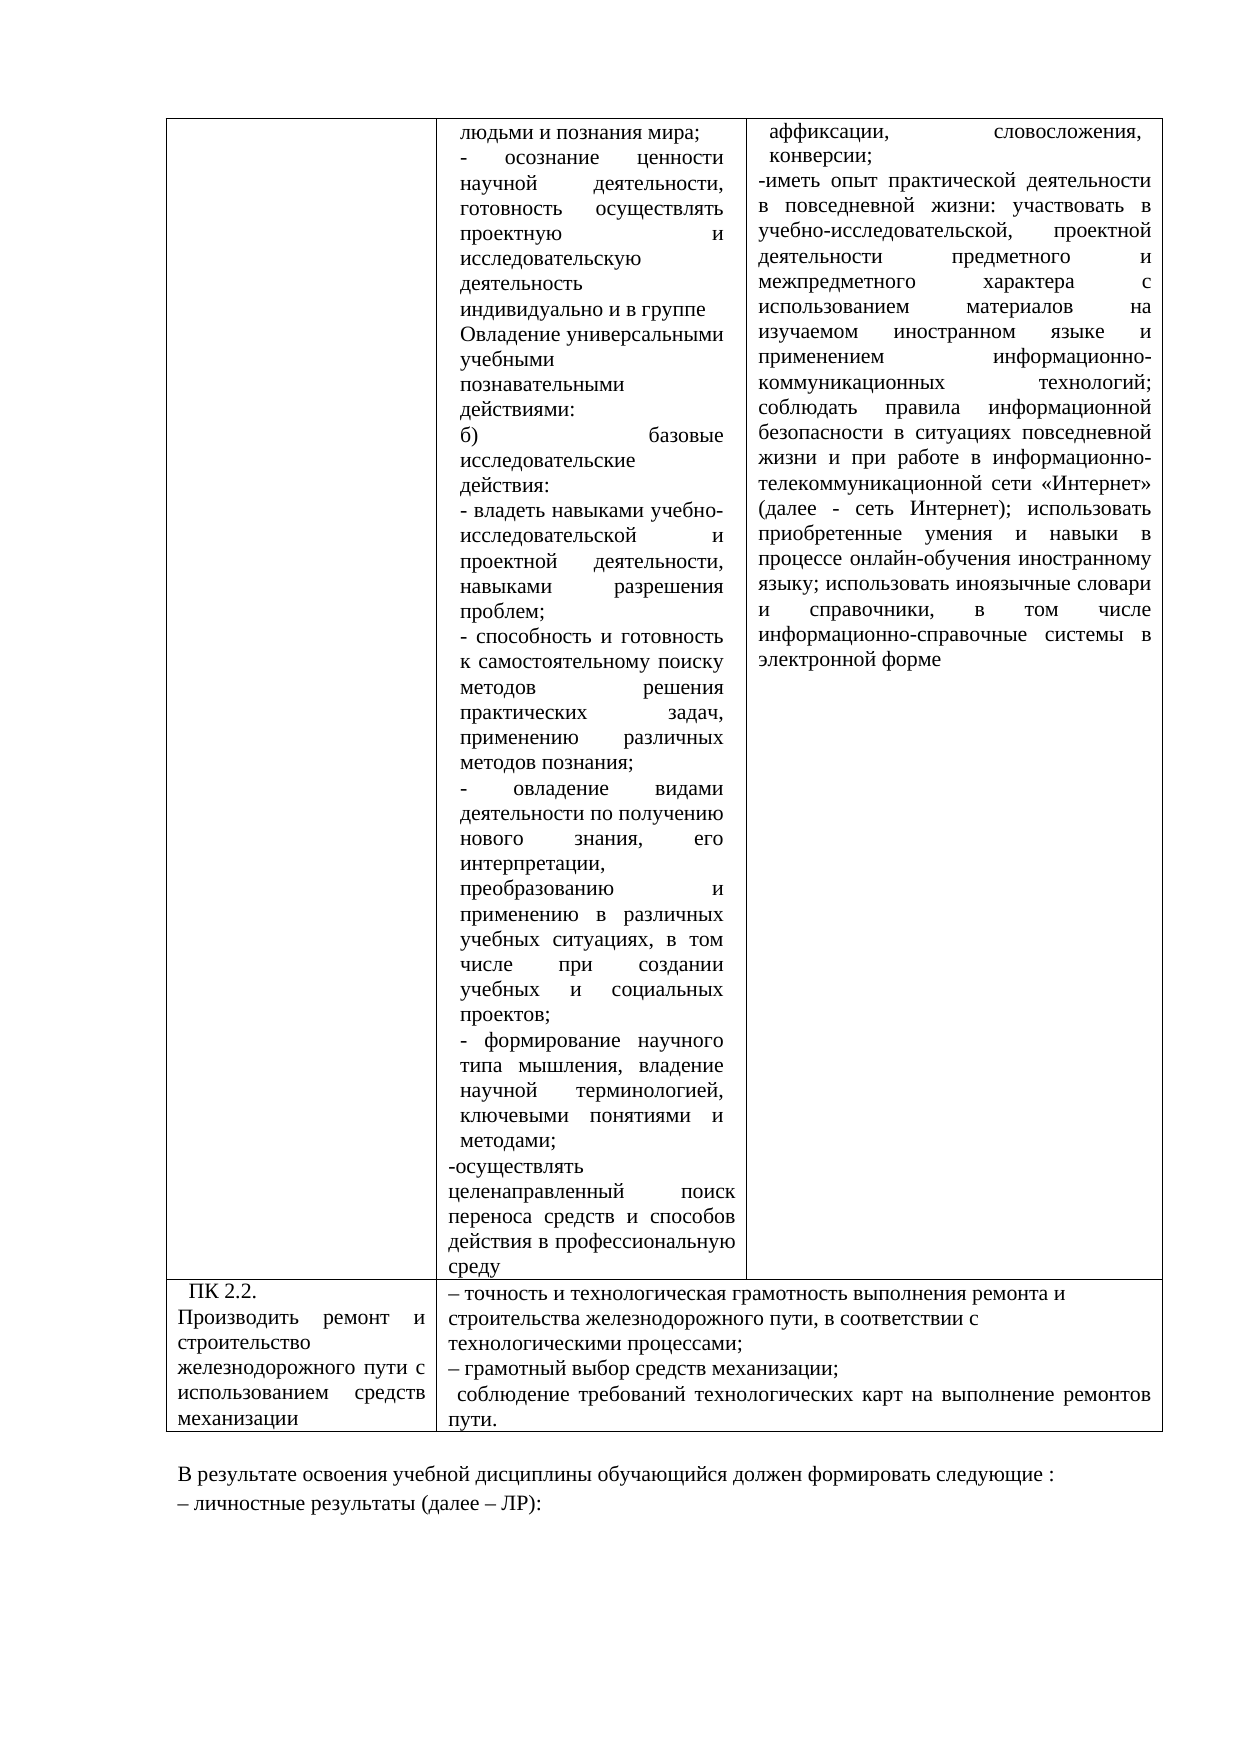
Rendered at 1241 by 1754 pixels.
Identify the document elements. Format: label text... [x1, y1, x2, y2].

text В результате освоения учебной дисциплины обучающийся должен формировать следующие : [177, 1461, 1152, 1486]
table_cell – точность и технологическая грамотность выполнения ремонта и строительства железнодорожного пути, в соответствии с технологическими процессами; – грамотный выбор средств механизации; соблюдение требований технологических карт на выполнение ремонтов пути. [437, 1280, 1162, 1431]
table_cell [747, 119, 1162, 1279]
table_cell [437, 119, 746, 1279]
table_cell ПК 2.2. Производить ремонт и строительство железнодорожного пути с использованием средств механизации [167, 1280, 436, 1431]
text – личностные результаты (далее – ЛР): [177, 1490, 1152, 1515]
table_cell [167, 119, 436, 1279]
